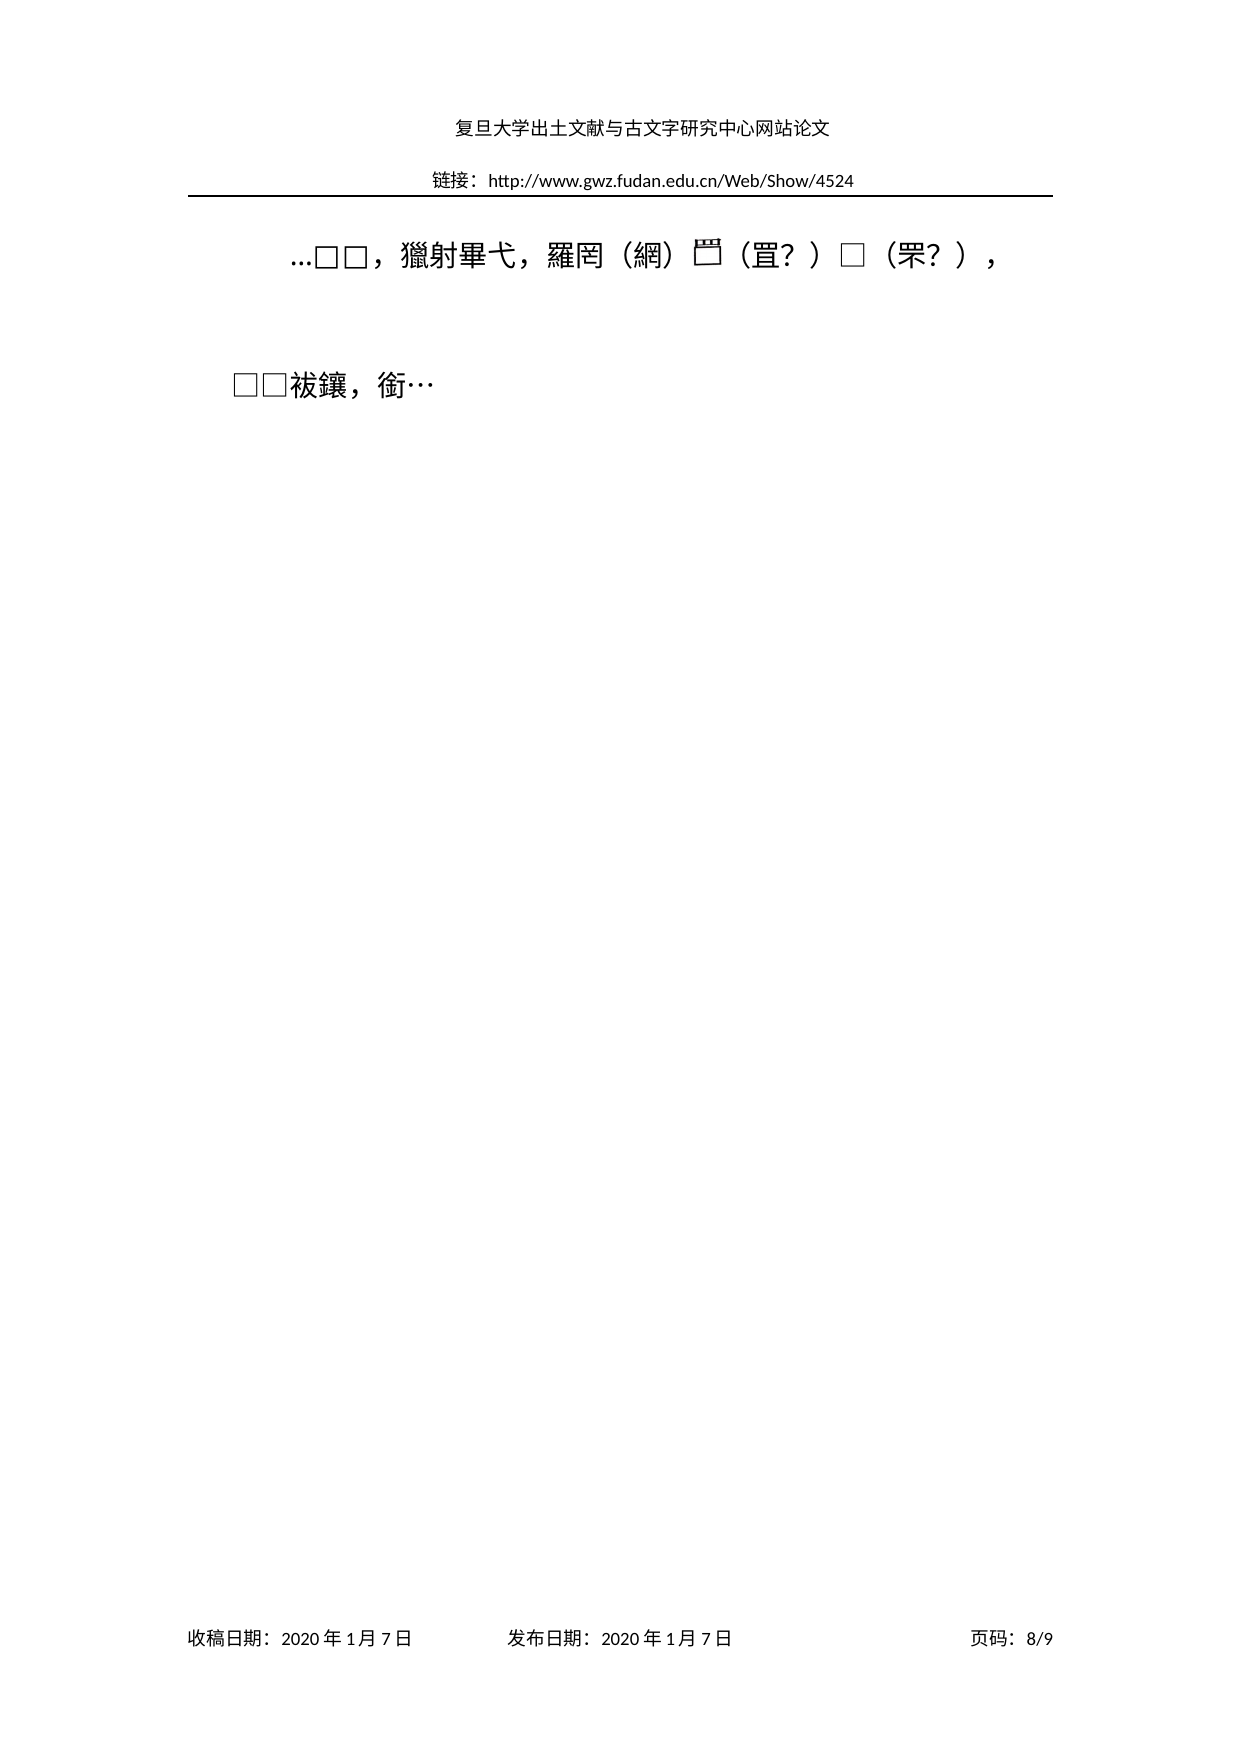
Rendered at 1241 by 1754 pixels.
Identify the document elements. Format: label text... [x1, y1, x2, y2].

picture [691, 237, 722, 267]
text …□□，獵射畢弋，羅罔（網）（罝？）□（罘？），□□袚鑲，銜… [231, 222, 1003, 417]
